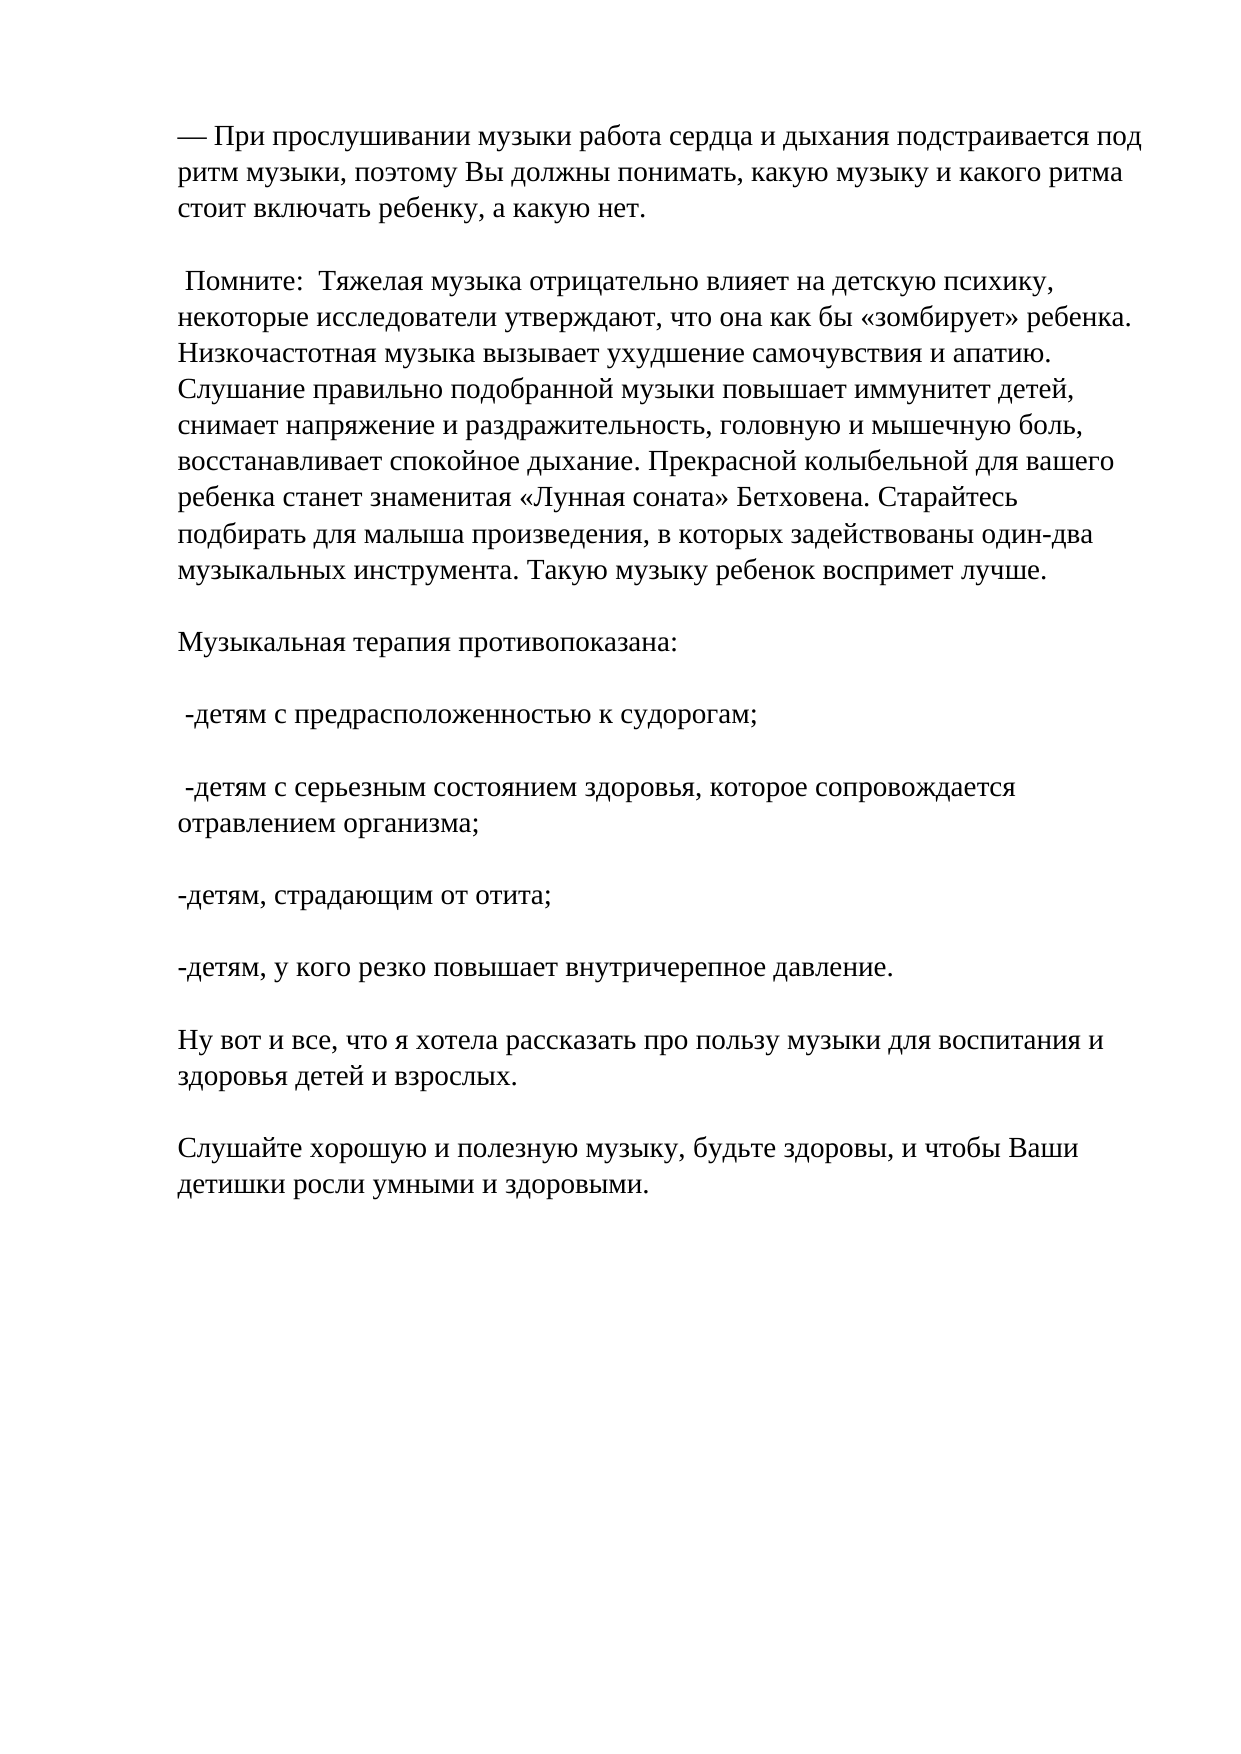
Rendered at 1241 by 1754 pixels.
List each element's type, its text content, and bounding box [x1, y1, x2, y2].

text Слушайте хорошую и полезную музыку, будьте здоровы, и чтобы Ваши детишки росли умными и здоровыми. [177, 1130, 1152, 1200]
text -детям с предрасположенностью к судорогам; [177, 696, 1152, 730]
text -детям с серьезным состоянием здоровья, которое сопровождается отравлением организма; [177, 769, 1152, 838]
text Музыкальная терапия противопоказана: [177, 624, 1152, 658]
text -детям, у кого резко повышает внутричерепное давление. [177, 949, 1152, 983]
text -детям, страдающим от отита; [177, 877, 1152, 911]
text Помните: Тяжелая музыка отрицательно влияет на детскую психику, некоторые исследователи утверждают, что она как бы «зомбирует» ребенка. Низкочастотная музыка вызывает ухудшение самочувствия и апатию. Слушание правильно подобранной музыки повышает иммунитет детей, снимает напряжение и раздражительность, головную и мышечную боль, восстанавливает спокойное дыхание. Прекрасной колыбельной для вашего ребенка станет знаменитая «Лунная соната» Бетховена. Старайтесь подбирать для малыша произведения, в которых задействованы один-два музыкальных инструмента. Такую музыку ребенок воспримет лучше. [177, 263, 1152, 585]
text Ну вот и все, что я хотела рассказать про пользу музыки для воспитания и здоровья детей и взрослых. [177, 1022, 1152, 1091]
text — При прослушивании музыки работа сердца и дыхания подстраивается под ритм музыки, поэтому Вы должны понимать, какую музыку и какого ритма стоит включать ребенку, а какую нет. [177, 118, 1152, 224]
